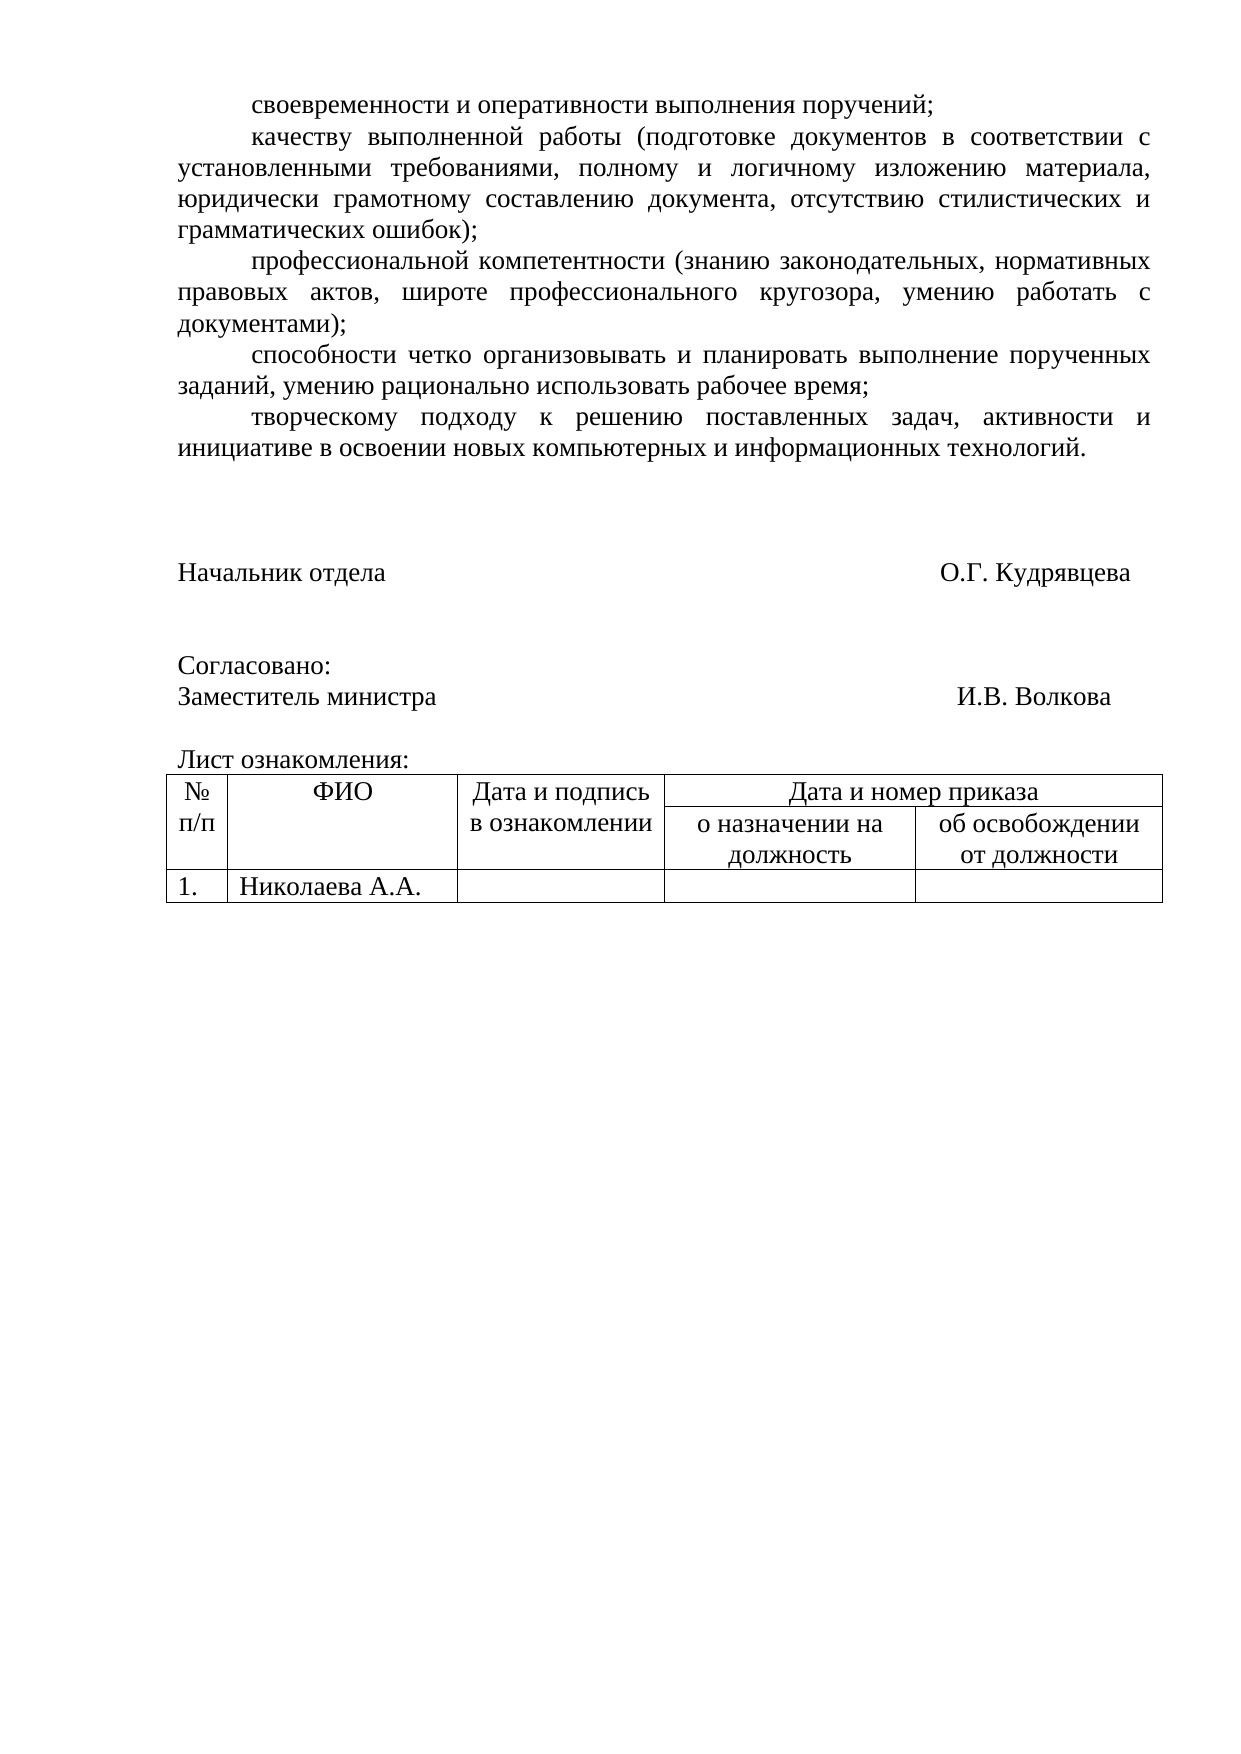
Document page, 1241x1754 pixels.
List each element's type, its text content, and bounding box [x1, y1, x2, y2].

table_header № п/п [167, 775, 227, 869]
text способности четко организовывать и планировать выполнение порученных заданий, умению рационально использовать рабочее время; [177, 338, 1152, 400]
table_cell 1. [167, 870, 227, 902]
table_header Дата и номер приказа [665, 775, 1162, 806]
text Лист ознакомления: [177, 743, 1152, 774]
text своевременности и оперативности выполнения поручений; [177, 89, 1152, 120]
table_cell Николаева А.А. [228, 870, 457, 902]
text Начальник отдела О.Г. Кудрявцева [177, 556, 1152, 587]
text Согласовано: [177, 649, 1152, 680]
text Заместитель министра И.В. Волкова [177, 680, 1152, 712]
table_cell [458, 870, 664, 902]
text творческому подходу к решению поставленных задач, активности и инициативе в освоении новых компьютерных и информационных технологий. [177, 400, 1152, 462]
table_header Дата и подпись в ознакомлении [458, 775, 664, 869]
text качеству выполненной работы (подготовке документов в соответствии с установленными требованиями, полному и логичному изложению материала, юридически грамотному составлению документа, отсутствию стилистических и грамматических ошибок); [177, 120, 1152, 244]
table_cell [916, 870, 1162, 902]
text профессиональной компетентности (знанию законодательных, нормативных правовых актов, широте профессионального кругозора, умению работать с документами); [177, 244, 1152, 338]
table_cell о назначении на должность [665, 807, 915, 869]
table_cell об освобождении от должности [916, 807, 1162, 869]
table_header ФИО [228, 775, 457, 869]
table_cell [665, 870, 915, 902]
